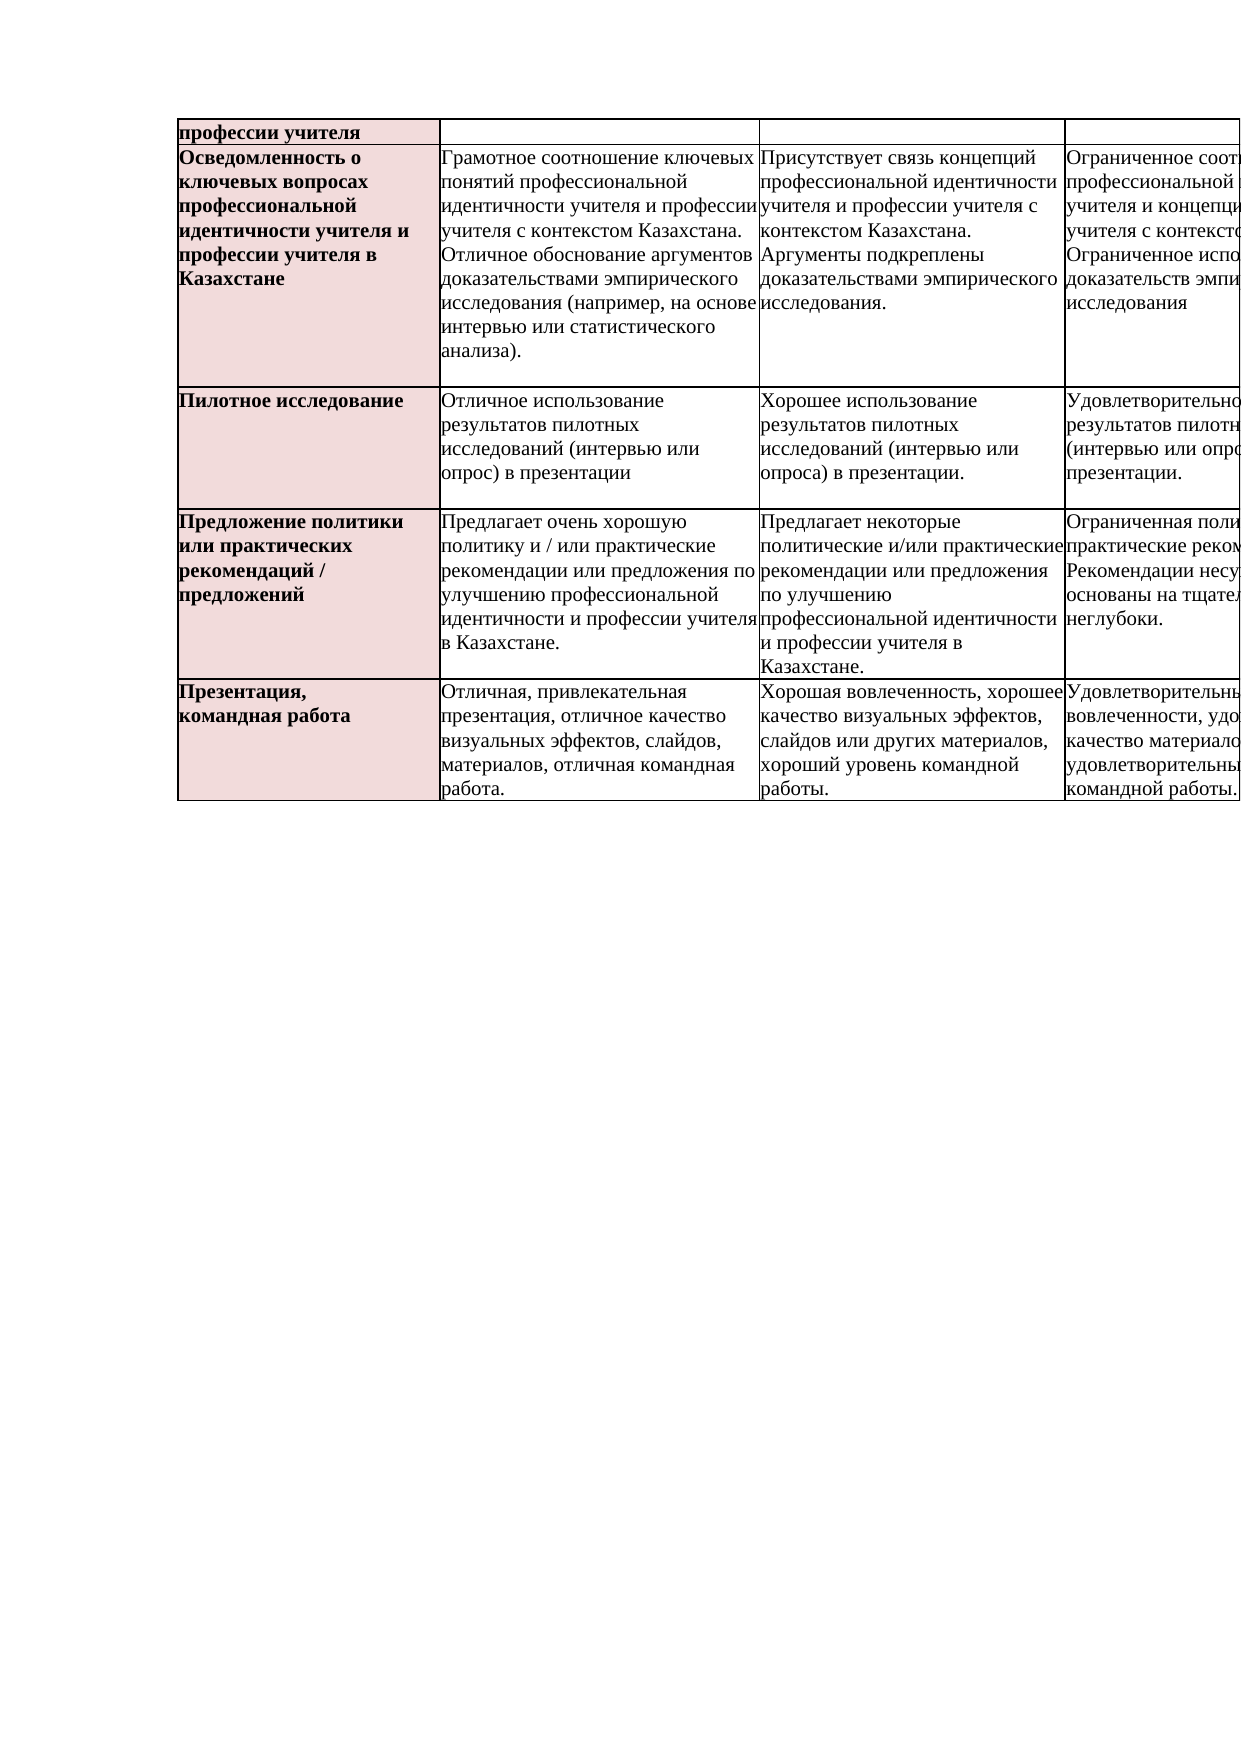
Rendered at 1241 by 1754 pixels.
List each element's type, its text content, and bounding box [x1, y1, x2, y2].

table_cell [441, 120, 759, 144]
table_cell Хорошее использование результатов пилотных исследований (интервью или опроса) в презентации. [760, 388, 1064, 508]
table_cell Присутствует связь концепций профессиональной идентичности учителя и профессии учителя с контекстом Казахстана. Аргументы подкреплены доказательствами эмпирического исследования. [760, 145, 1064, 386]
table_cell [179, 120, 439, 144]
table_cell Ограниченное соотношение профессиональной идентичности учителя и концепций профессии учителя с контекстом Казахстана. Ограниченное использование доказательств эмпирического исследования [1066, 145, 1239, 386]
table_cell Презентация, командная работа [179, 680, 439, 800]
table_cell Хорошая вовлеченность, хорошее качество визуальных эффектов, слайдов или других материалов, хороший уровень командной работы. [760, 680, 1064, 800]
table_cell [760, 120, 1064, 144]
table_cell Отличное использование результатов пилотных исследований (интервью или опрос) в презентации [441, 388, 759, 508]
table_cell Удовлетворительный уровень вовлеченности, удовлетворительное качество материалов, удовлетворительный уровень командной работы. [1066, 680, 1239, 800]
table_cell Удовлетворительное использование результатов пилотных исследований (интервью или опрос) в презентации. [1066, 388, 1239, 508]
table_cell Отличная, привлекательная презентация, отличное качество визуальных эффектов, слайдов, материалов, отличная командная работа. [441, 680, 759, 800]
table_cell Ограниченная политика и практические рекомендации. Рекомендации несущественны, не основаны на тщательном анализе и неглубоки. [1066, 510, 1239, 678]
table_cell Грамотное соотношение ключевых понятий профессиональной идентичности учителя и профессии учителя с контекстом Казахстана. Отличное обоснование аргументов доказательствами эмпирического исследования (например, на основе интервью или статистического анализа). [441, 145, 759, 386]
table_cell Предлагает некоторые политические и/или практические рекомендации или предложения по улучшению профессиональной идентичности и профессии учителя в Казахстане. [760, 510, 1064, 678]
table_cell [1066, 120, 1239, 144]
table_cell Предложение политики или практических рекомендаций / предложений [179, 510, 439, 678]
table_cell Пилотное исследование [179, 388, 439, 508]
table_cell Осведомленность о ключевых вопросах профессиональной идентичности учителя и профессии учителя в Казахстане [179, 145, 439, 386]
table_cell Предлагает очень хорошую политику и / или практические рекомендации или предложения по улучшению профессиональной идентичности и профессии учителя в Казахстане. [441, 510, 759, 678]
